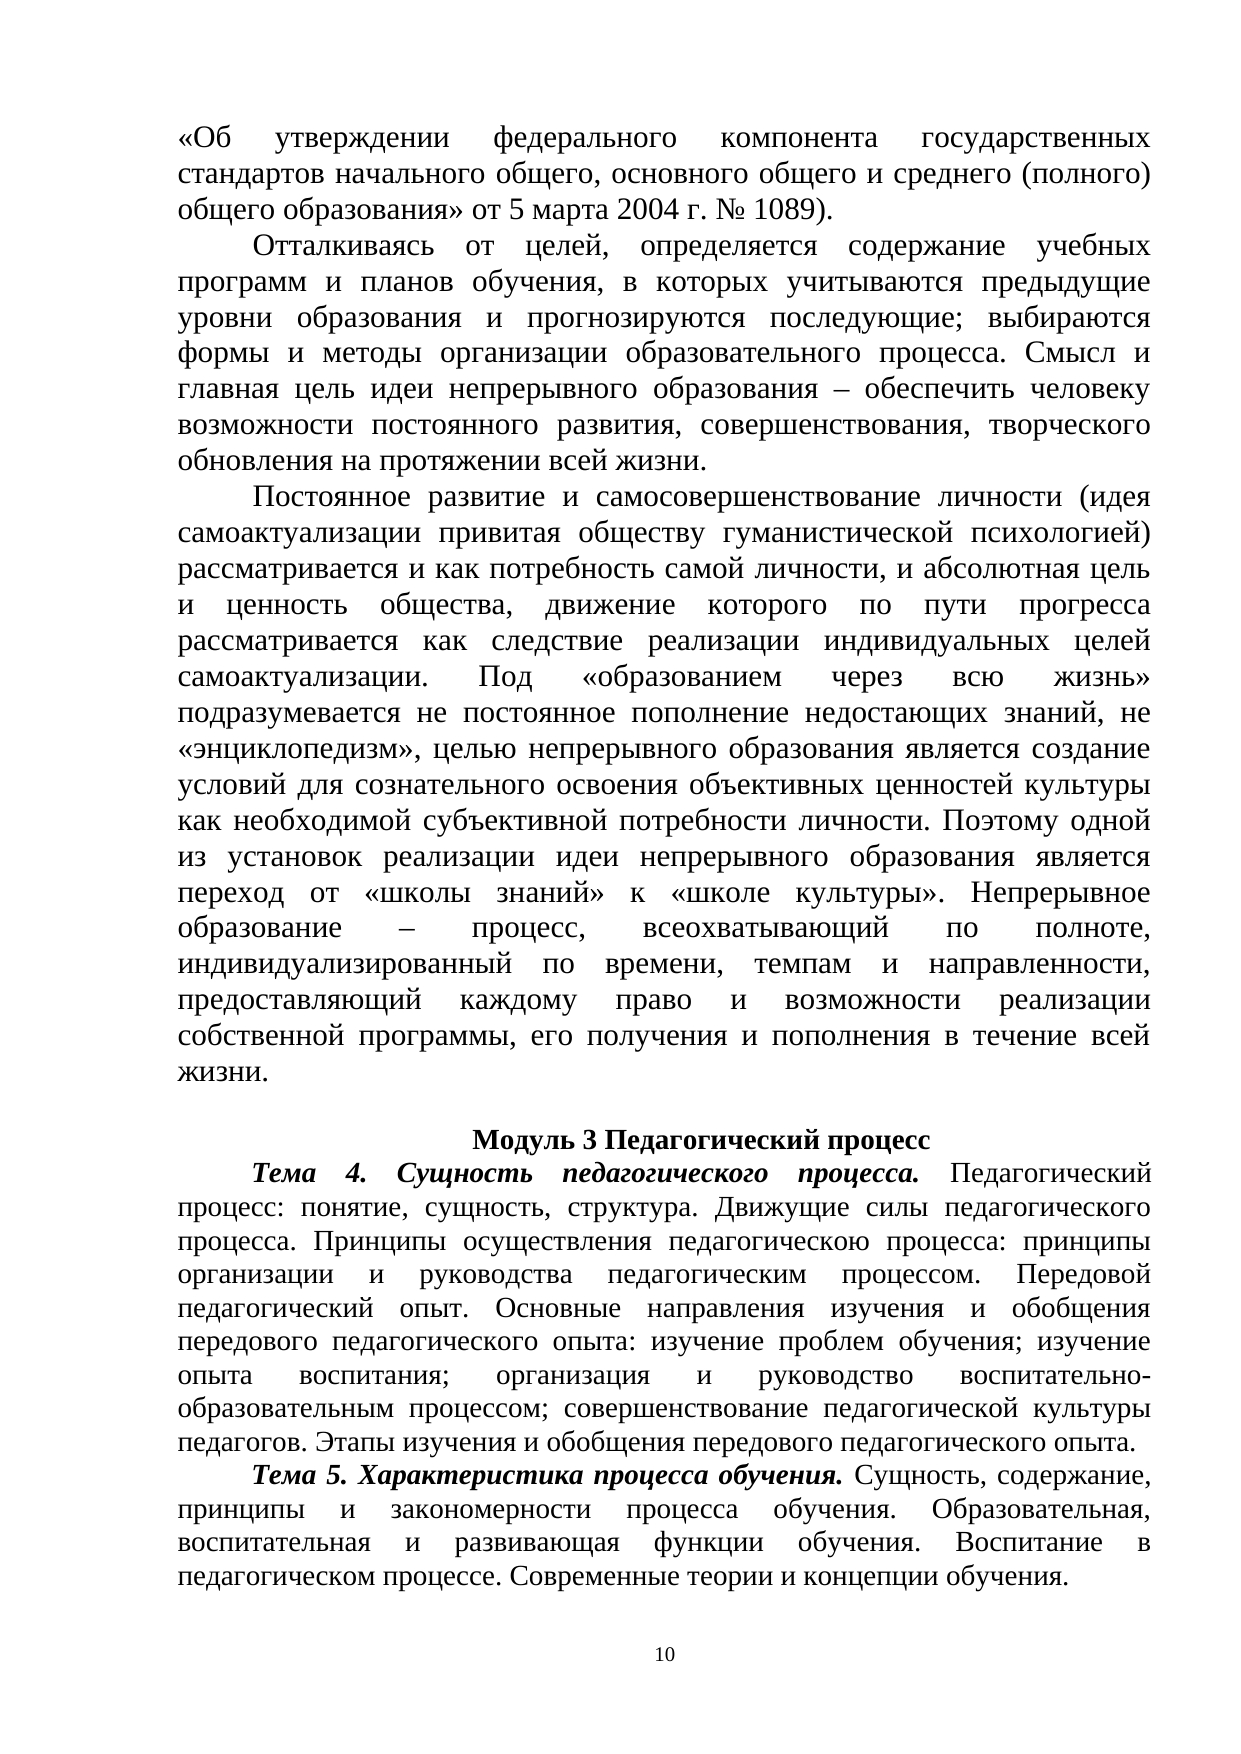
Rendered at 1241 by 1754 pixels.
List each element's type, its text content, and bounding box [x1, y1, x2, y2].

text Тема 4. Сущность педагогического процесса. Педагогический процесс: понятие, сущность, структура. Движущие силы педагогического процесса. Принципы осуществления педагогическою процесса: принципы организации и руководства педагогическим процессом. Передовой педагогический опыт. Основные направления изучения и обобщения передового педагогического опыта: изучение проблем обучения; изучение опыта воспитания; организация и руководство воспитательно-образовательным процессом; совершенствование педагогической культуры педагогов. Этапы изучения и обобщения передового педагогического опыта. [177, 1156, 1152, 1457]
text Отталкиваясь от целей, определяется содержание учебных программ и планов обучения, в которых учитываются предыдущие уровни образования и прогнозируются последующие; выбираются формы и методы организации образовательного процесса. Смысл и главная цель идеи непрерывного образования – обеспечить человеку возможности постоянного развития, совершенствования, творческого обновления на протяжении всей жизни. [177, 226, 1152, 477]
text Тема 5. Характеристика процесса обучения. Сущность, содержание, принципы и закономерности процесса обучения. Образовательная, воспитательная и развивающая функции обучения. Воспитание в педагогическом процессе. Современные теории и концепции обучения. [177, 1457, 1152, 1592]
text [177, 118, 1152, 226]
text Модуль 3 Педагогический процесс [177, 1122, 1152, 1156]
text Постоянное развитие и самосовершенствование личности (идея самоактуализации привитая обществу гуманистической психологией) рассматривается и как потребность самой личности, и абсолютная цель и ценность общества, движение которого по пути прогресса рассматривается как следствие реализации индивидуальных целей самоактуализации. Под «образованием через всю жизнь» подразумевается не постоянное пополнение недостающих знаний, не «энциклопедизм», целью непрерывного образования является создание условий для сознательного освоения объективных ценностей культуры как необходимой субъективной потребности личности. Поэтому одной из установок реализации идеи непрерывного образования является переход от «школы знаний» к «школе культуры». Непрерывное образование – процесс, всеохватывающий по полноте, индивидуализированный по времени, темпам и направленности, предоставляющий каждому право и возможности реализации собственной программы, его получения и пополнения в течение всей жизни. [177, 477, 1152, 1088]
